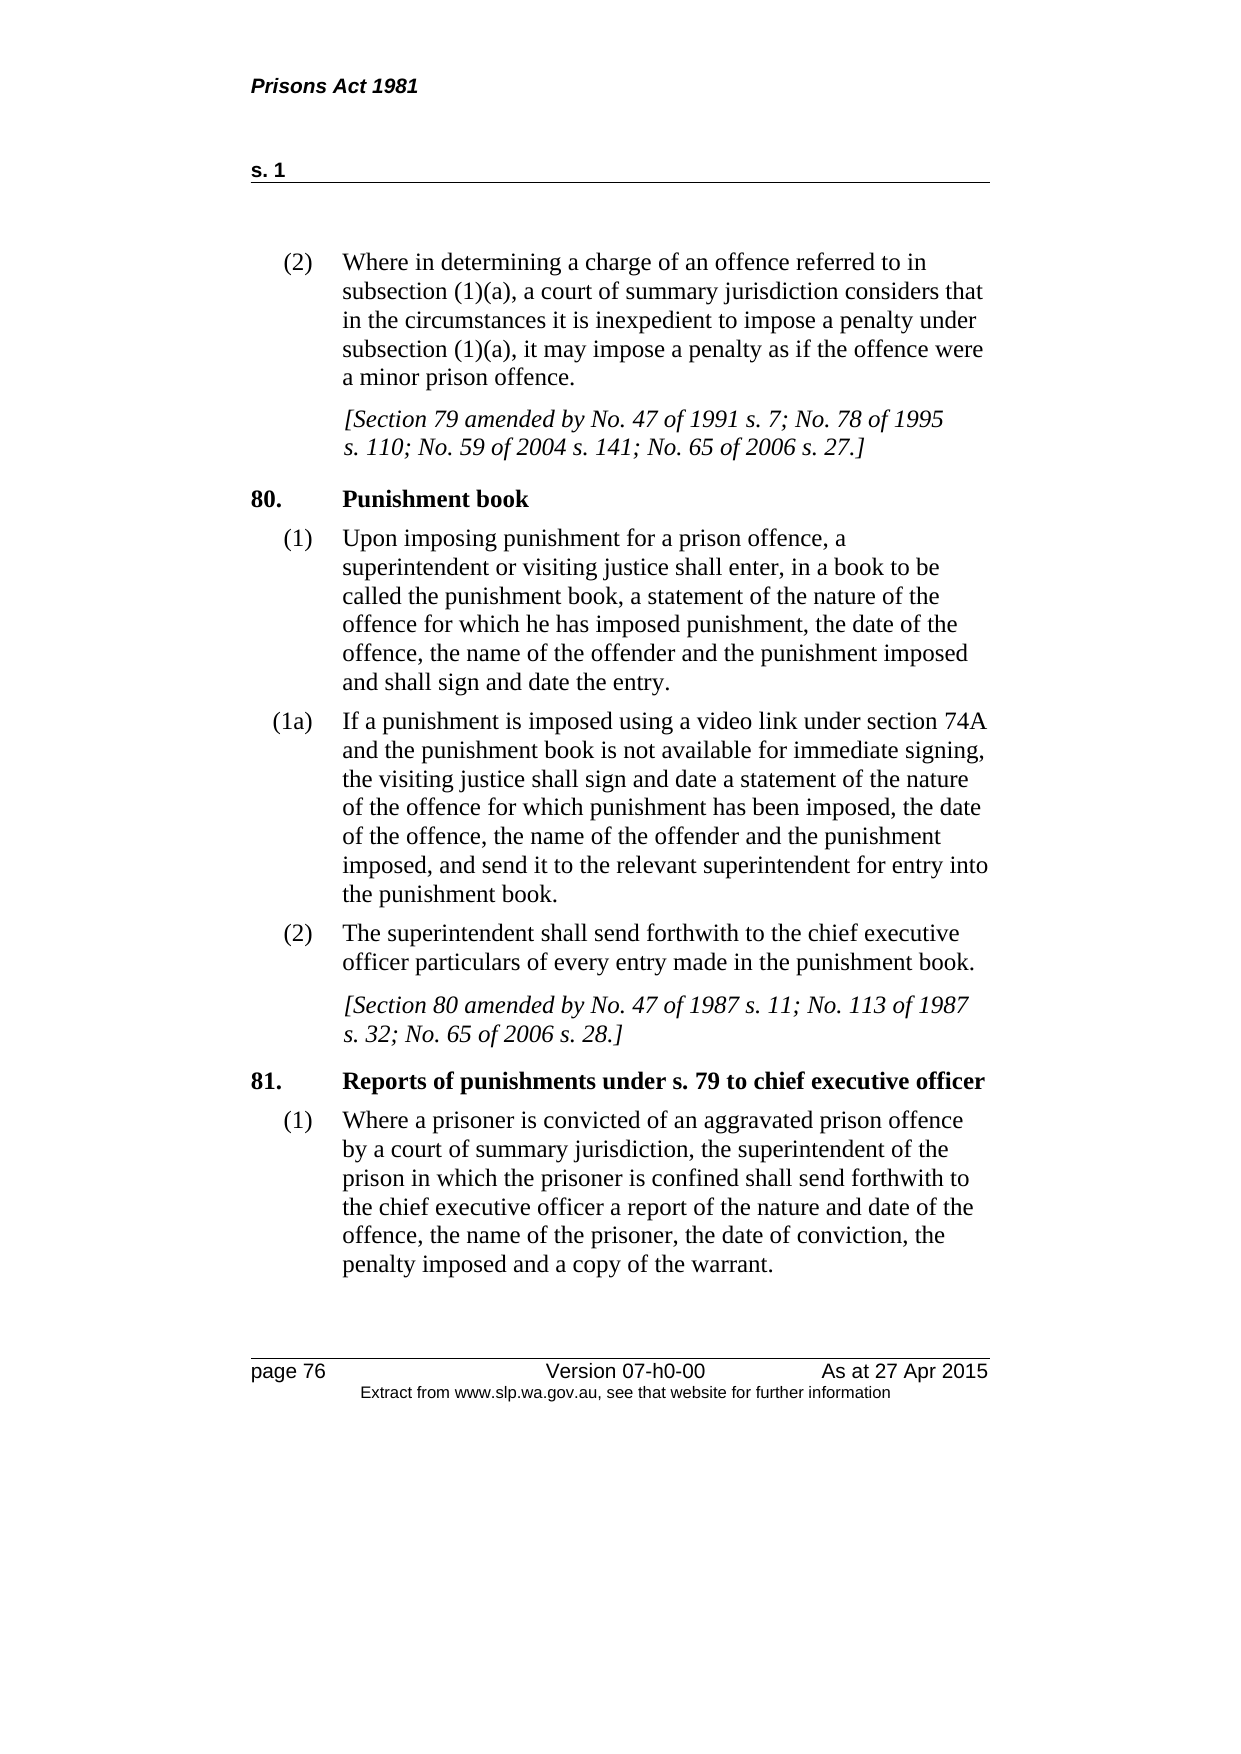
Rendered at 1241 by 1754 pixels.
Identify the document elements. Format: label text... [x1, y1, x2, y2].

text [Section 79 amended by No. 47 of 1991 s. 7; No. 78 of 1995 s. 110; No. 59 of 2004 s. 141; No. 65 of 2006 s. 27.] [251, 404, 990, 461]
text (1) Upon imposing punishment for a prison offence, a superintendent or visiting justice shall enter, in a book to be called the punishment book, a statement of the nature of the offence for which he has imposed punishment, the date of the offence, the name of the offender and the punishment imposed and shall sign and date the entry. [251, 523, 990, 696]
text (1) Where a prisoner is convicted of an aggravated prison offence by a court of summary jurisdiction, the superintendent of the prison in which the prisoner is confined shall send forthwith to the chief executive officer a report of the nature and date of the offence, the name of the prisoner, the date of conviction, the penalty imposed and a copy of the warrant. [251, 1105, 990, 1278]
subtitle 80. Punishment book [251, 484, 990, 513]
text [Section 80 amended by No. 47 of 1987 s. 11; No. 113 of 1987 s. 32; No. 65 of 2006 s. 28.] [251, 990, 990, 1047]
text (2) The superintendent shall send forthwith to the chief executive officer particulars of every entry made in the punishment book. [251, 918, 990, 975]
text (1a) If a punishment is imposed using a video link under section 74A and the punishment book is not available for immediate signing, the visiting justice shall sign and date a statement of the nature of the offence for which punishment has been imposed, the date of the offence, the name of the offender and the punishment imposed, and send it to the relevant superintendent for entry into the punishment book. [251, 706, 990, 907]
subtitle 81. Reports of punishments under s. 79 to chief executive officer [251, 1066, 990, 1095]
text (2) Where in determining a charge of an offence referred to in subsection (1)(a), a court of summary jurisdiction considers that in the circumstances it is inexpedient to impose a penalty under subsection (1)(a), it may impose a penalty as if the offence were a minor prison offence. [251, 247, 990, 391]
